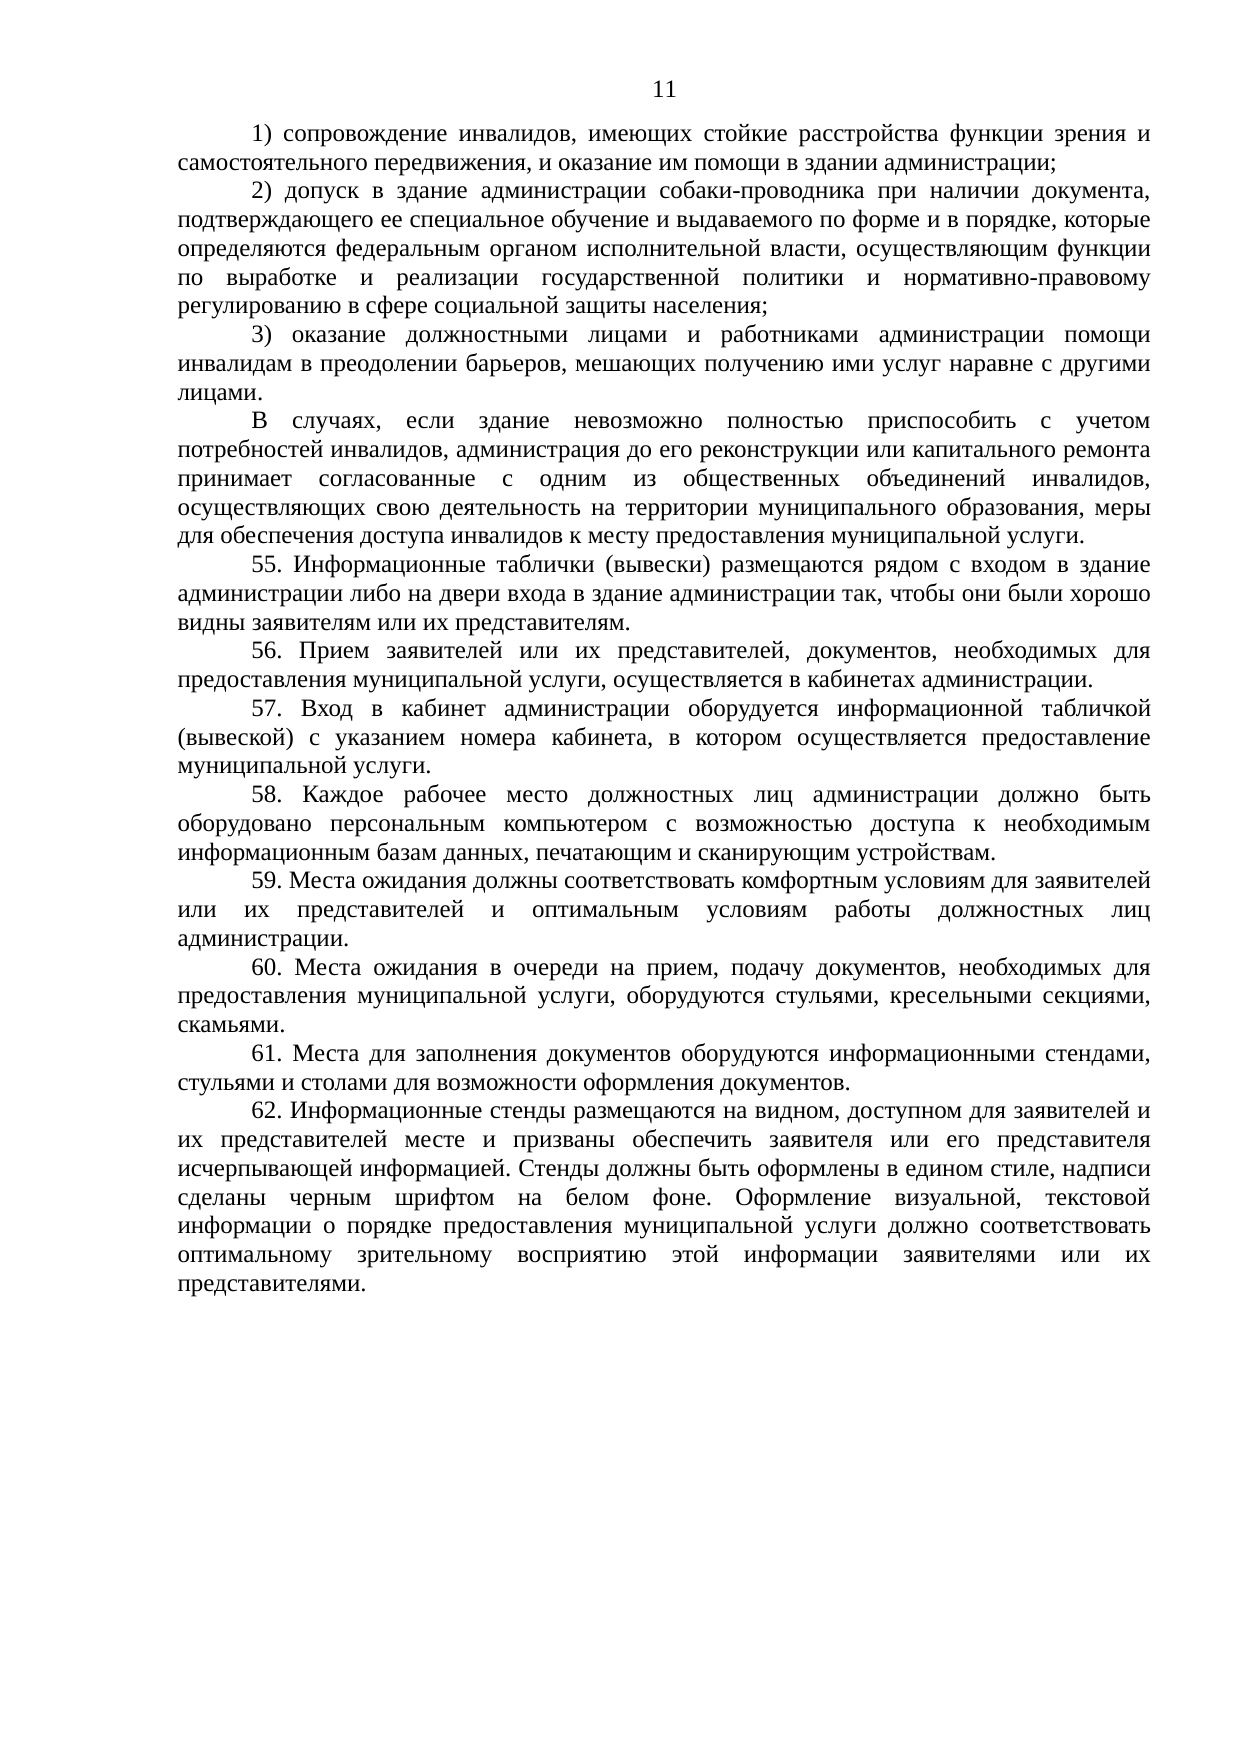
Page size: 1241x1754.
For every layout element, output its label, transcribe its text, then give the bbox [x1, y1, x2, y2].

text В случаях, если здание невозможно полностью приспособить с учетом потребностей инвалидов, администрация до его реконструкции или капитального ремонта принимает согласованные с одним из общественных объединений инвалидов, осуществляющих свою деятельность на территории муниципального образования, меры для обеспечения доступа инвалидов к месту предоставления муниципальной услуги. [177, 406, 1152, 549]
text 57. Вход в кабинет администрации оборудуется информационной табличкой (вывеской) с указанием номера кабинета, в котором осуществляется предоставление муниципальной услуги. [177, 693, 1152, 779]
text 62. Информационные стенды размещаются на видном, доступном для заявителей и их представителей месте и призваны обеспечить заявителя или его представителя исчерпывающей информацией. Стенды должны быть оформлены в едином стиле, надписи сделаны черным шрифтом на белом фоне. Оформление визуальной, текстовой информации о порядке предоставления муниципальной услуги должно соответствовать оптимальному зрительному восприятию этой информации заявителями или их представителями. [177, 1096, 1152, 1297]
text 56. Прием заявителей или их представителей, документов, необходимых для предоставления муниципальной услуги, осуществляется в кабинетах администрации. [177, 636, 1152, 693]
text 58. Каждое рабочее место должностных лиц администрации должно быть оборудовано персональным компьютером с возможностью доступа к необходимым информационным базам данных, печатающим и сканирующим устройствам. [177, 779, 1152, 866]
text 61. Места для заполнения документов оборудуются информационными стендами, стульями и столами для возможности оформления документов. [177, 1038, 1152, 1096]
text 3) оказание должностными лицами и работниками администрации помощи инвалидам в преодолении барьеров, мешающих получению ими услуг наравне с другими лицами. [177, 319, 1152, 406]
text 55. Информационные таблички (вывески) размещаются рядом с входом в здание администрации либо на двери входа в здание администрации так, чтобы они были хорошо видны заявителям или их представителям. [177, 549, 1152, 636]
text 2) допуск в здание администрации собаки-проводника при наличии документа, подтверждающего ее специальное обучение и выдаваемого по форме и в порядке, которые определяются федеральным органом исполнительной власти, осуществляющим функции по выработке и реализации государственной политики и нормативно-правовому регулированию в сфере социальной защиты населения; [177, 176, 1152, 319]
text 59. Места ожидания должны соответствовать комфортным условиям для заявителей или их представителей и оптимальным условиям работы должностных лиц администрации. [177, 866, 1152, 952]
text 60. Места ожидания в очереди на прием, подачу документов, необходимых для предоставления муниципальной услуги, оборудуются стульями, кресельными секциями, скамьями. [177, 952, 1152, 1038]
text 1) сопровождение инвалидов, имеющих стойкие расстройства функции зрения и самостоятельного передвижения, и оказание им помощи в здании администрации; [177, 118, 1152, 176]
